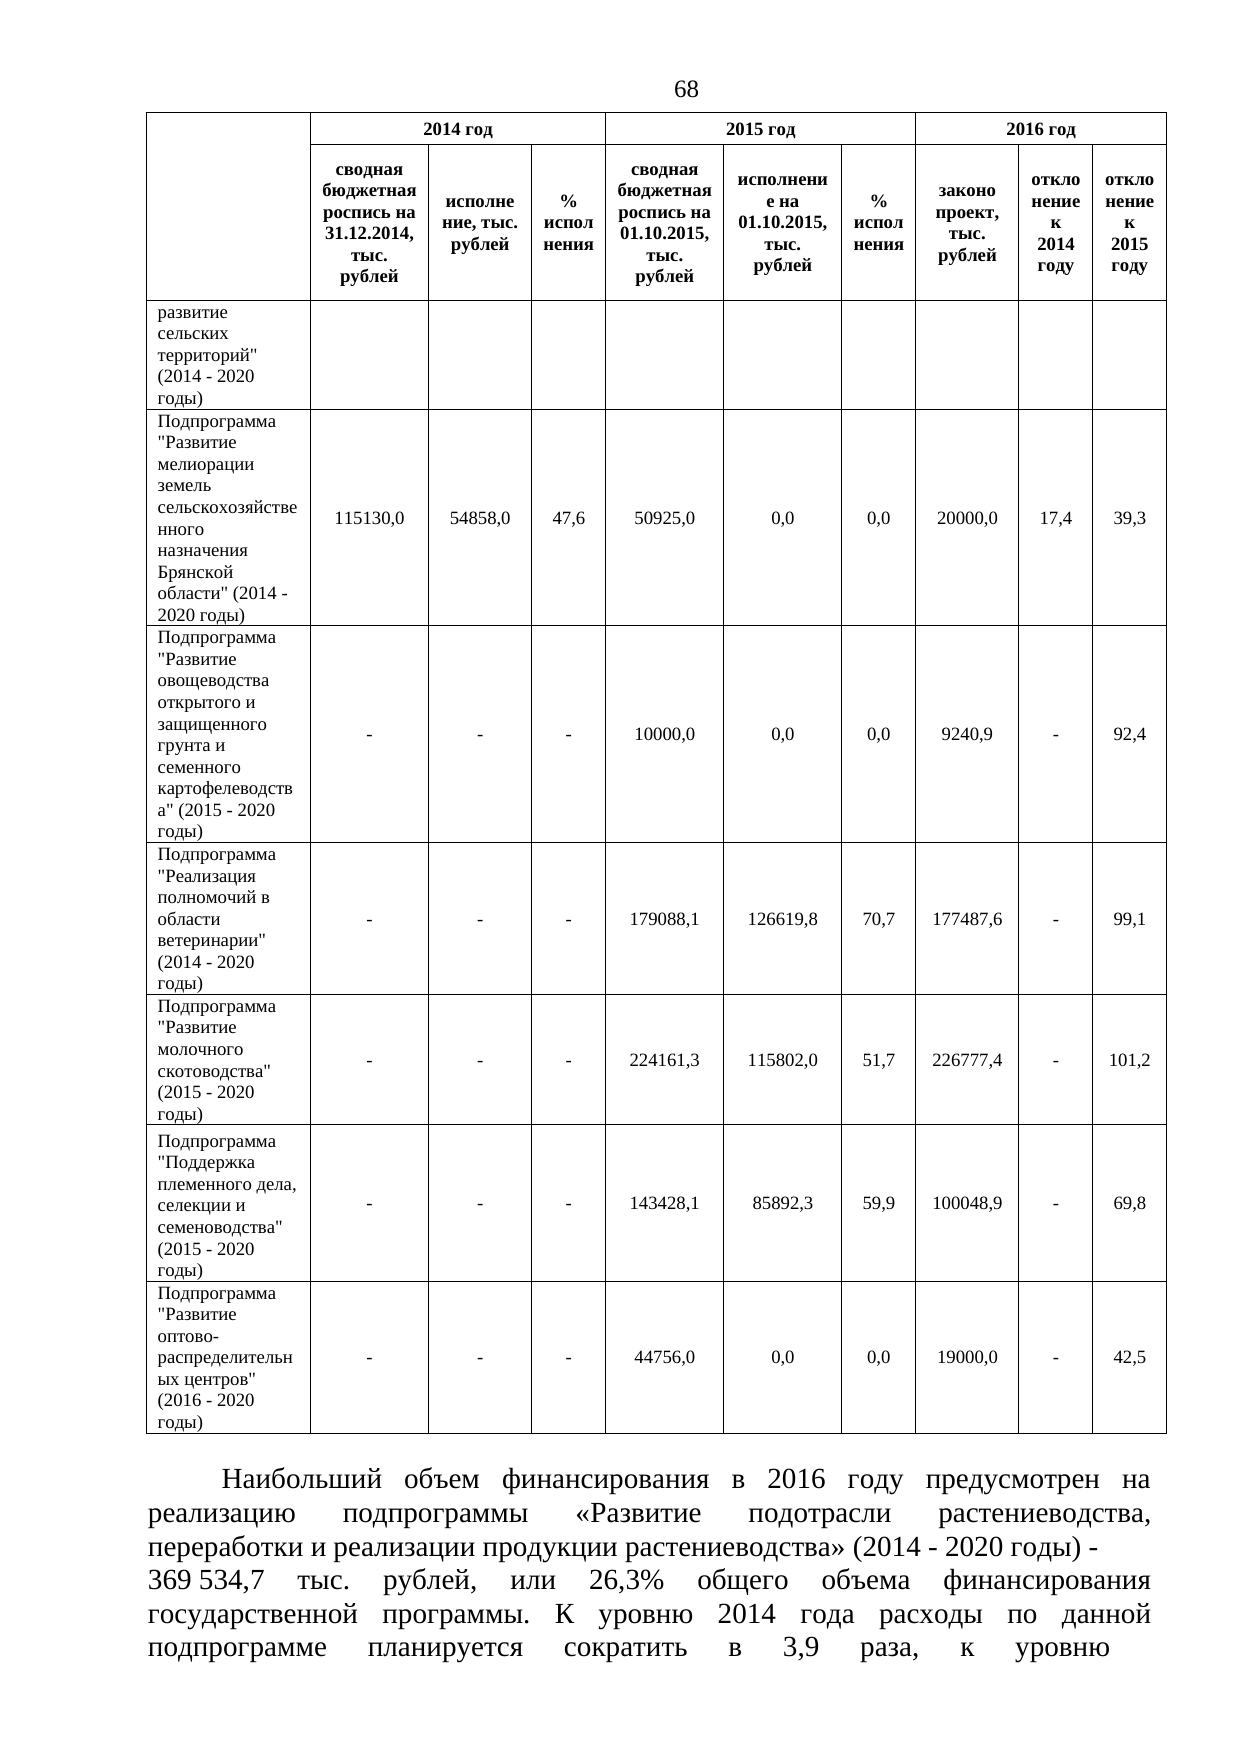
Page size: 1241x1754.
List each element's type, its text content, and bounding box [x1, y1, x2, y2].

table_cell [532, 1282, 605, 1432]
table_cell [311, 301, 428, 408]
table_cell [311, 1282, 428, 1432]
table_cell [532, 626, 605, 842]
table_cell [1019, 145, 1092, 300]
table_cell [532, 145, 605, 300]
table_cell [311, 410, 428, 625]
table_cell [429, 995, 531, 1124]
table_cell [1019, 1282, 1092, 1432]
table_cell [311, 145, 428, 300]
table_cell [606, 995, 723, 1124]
text Наибольший объем финансирования в 2016 году предусмотрен на реализацию подпрограммы «Развитие подотрасли растениеводства, переработки и реализации продукции растениеводства» (2014 - 2020 годы) - [148, 1462, 1152, 1562]
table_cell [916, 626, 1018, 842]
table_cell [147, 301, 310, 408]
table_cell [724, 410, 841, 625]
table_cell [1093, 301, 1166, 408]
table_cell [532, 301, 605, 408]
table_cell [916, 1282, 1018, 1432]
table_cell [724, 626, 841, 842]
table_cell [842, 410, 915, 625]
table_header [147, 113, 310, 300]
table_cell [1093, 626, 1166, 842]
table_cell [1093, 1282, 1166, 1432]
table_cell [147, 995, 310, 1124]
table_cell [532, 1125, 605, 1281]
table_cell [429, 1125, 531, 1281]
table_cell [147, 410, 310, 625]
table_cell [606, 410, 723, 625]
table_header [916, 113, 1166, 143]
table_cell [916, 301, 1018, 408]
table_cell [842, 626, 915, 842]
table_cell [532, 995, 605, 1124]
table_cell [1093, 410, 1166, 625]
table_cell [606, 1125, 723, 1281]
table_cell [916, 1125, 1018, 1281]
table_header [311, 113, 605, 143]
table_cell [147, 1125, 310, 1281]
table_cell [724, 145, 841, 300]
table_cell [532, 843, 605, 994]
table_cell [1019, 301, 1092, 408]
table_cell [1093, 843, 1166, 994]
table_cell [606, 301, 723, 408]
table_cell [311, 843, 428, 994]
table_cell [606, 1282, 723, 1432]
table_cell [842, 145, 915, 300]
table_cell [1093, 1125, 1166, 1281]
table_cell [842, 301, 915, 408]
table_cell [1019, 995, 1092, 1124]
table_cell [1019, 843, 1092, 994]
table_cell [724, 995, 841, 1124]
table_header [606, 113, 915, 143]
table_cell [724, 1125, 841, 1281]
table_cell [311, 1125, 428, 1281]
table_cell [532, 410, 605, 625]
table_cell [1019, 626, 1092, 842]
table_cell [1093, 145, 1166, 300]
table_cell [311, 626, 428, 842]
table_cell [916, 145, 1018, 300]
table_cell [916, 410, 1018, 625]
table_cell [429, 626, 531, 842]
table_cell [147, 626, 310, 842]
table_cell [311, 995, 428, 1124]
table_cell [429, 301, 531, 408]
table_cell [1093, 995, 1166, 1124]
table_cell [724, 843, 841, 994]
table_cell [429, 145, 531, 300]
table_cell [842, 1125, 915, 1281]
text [148, 1562, 1152, 1663]
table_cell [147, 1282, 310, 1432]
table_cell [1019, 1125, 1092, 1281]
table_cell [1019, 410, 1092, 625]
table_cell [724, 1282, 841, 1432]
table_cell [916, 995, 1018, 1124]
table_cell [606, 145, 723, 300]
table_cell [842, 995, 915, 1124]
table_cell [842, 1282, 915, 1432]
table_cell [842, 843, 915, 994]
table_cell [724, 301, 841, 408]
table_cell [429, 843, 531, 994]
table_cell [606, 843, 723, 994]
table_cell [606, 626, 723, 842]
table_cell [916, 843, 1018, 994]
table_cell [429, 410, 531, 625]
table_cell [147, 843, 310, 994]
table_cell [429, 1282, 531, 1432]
